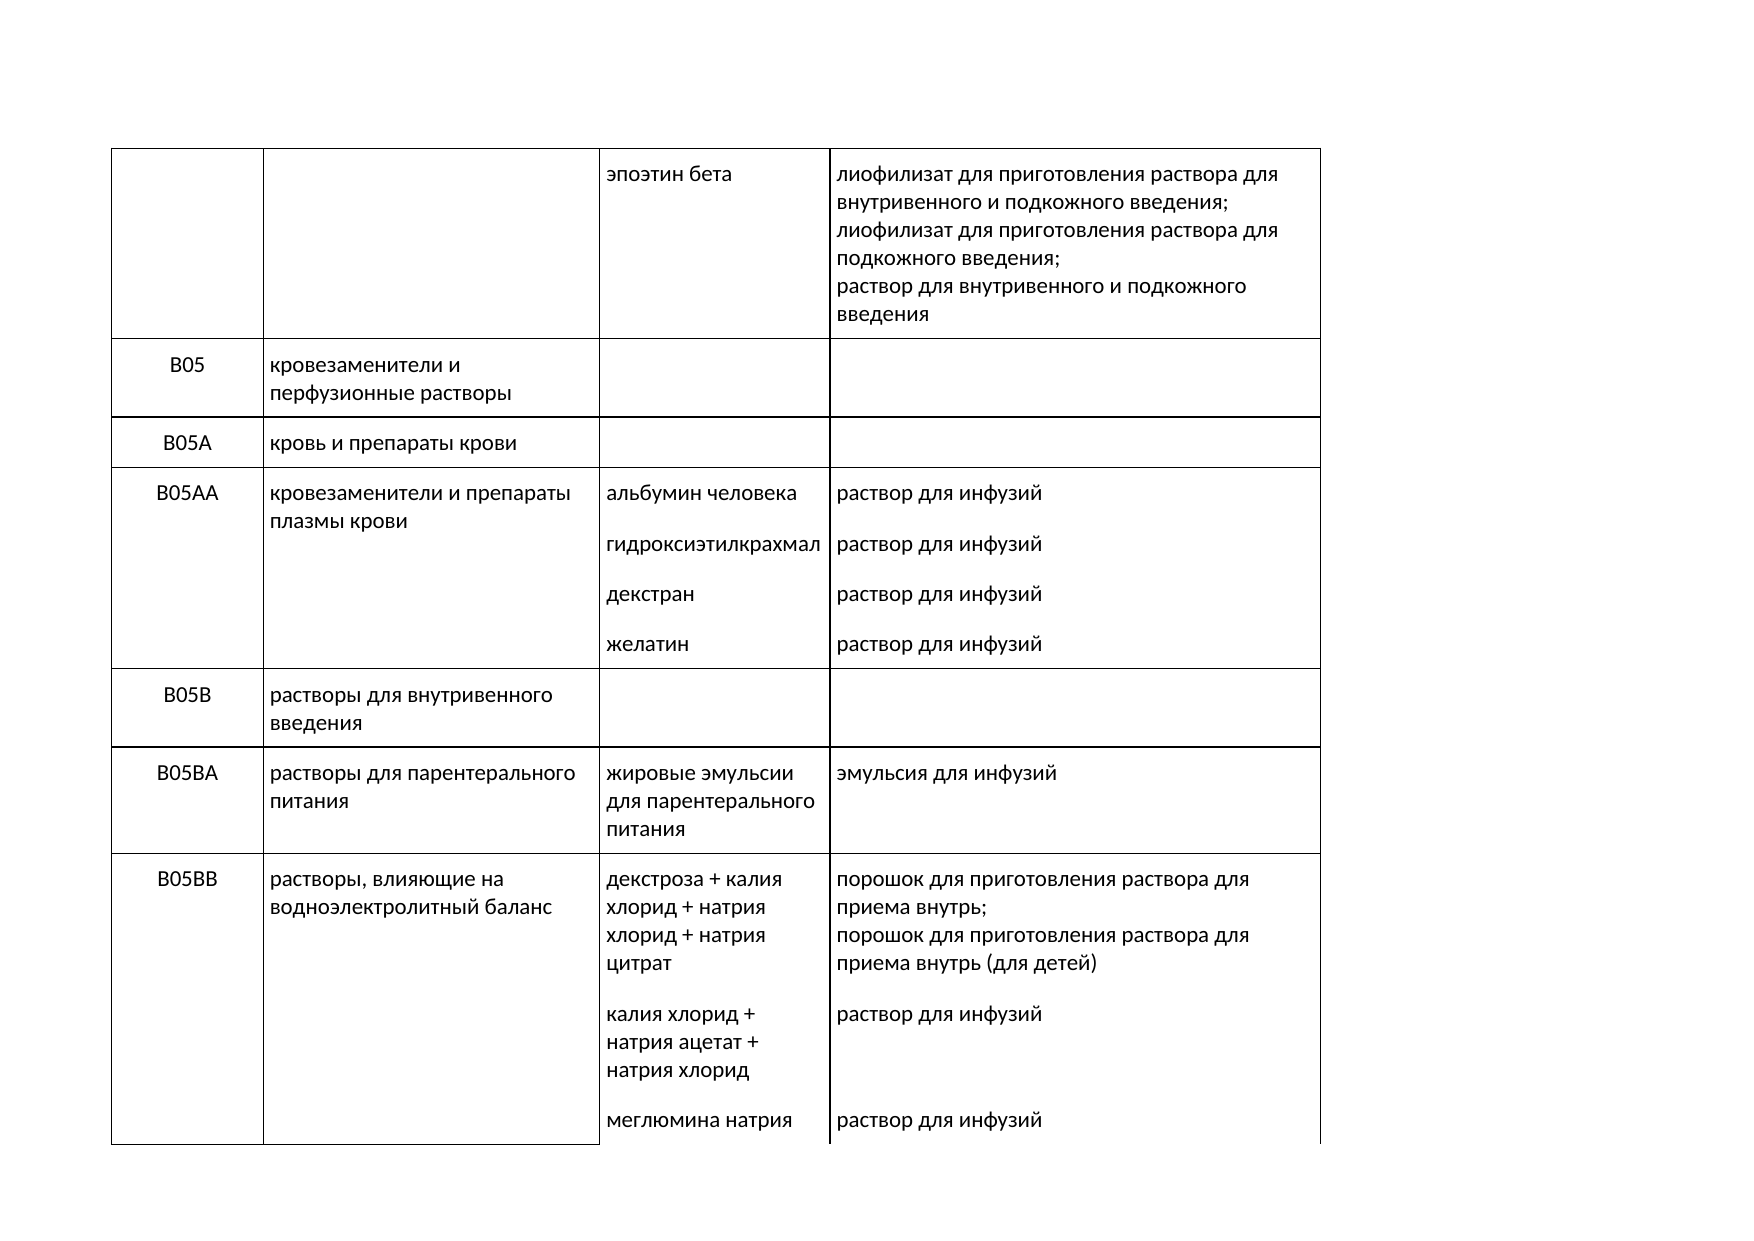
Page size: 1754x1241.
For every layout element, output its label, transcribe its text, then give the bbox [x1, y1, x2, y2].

table_cell В05 [112, 339, 263, 416]
table_cell эмульсия для инфузий [831, 748, 1320, 853]
table_cell альбумин человека [600, 468, 829, 517]
table_cell калия хлорид + натрия ацетат + натрия хлорид [600, 987, 829, 1093]
table_cell гидроксиэтилкрахмал [600, 517, 829, 567]
table_cell растворы, влияющие на водноэлектролитный баланс [264, 854, 599, 1144]
table_cell растворы для парентерального питания [264, 748, 599, 853]
table_cell В05ВА [112, 748, 263, 853]
table_cell кровь и препараты крови [264, 418, 599, 467]
table_cell В05АА [112, 468, 263, 668]
table_cell раствор для инфузий [831, 618, 1320, 668]
table_cell [600, 418, 829, 467]
table_cell В05А [112, 418, 263, 467]
table_cell раствор для инфузий [831, 517, 1320, 567]
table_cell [600, 1094, 829, 1144]
table_cell раствор для инфузий [831, 468, 1320, 517]
table_cell растворы для внутривенного введения [264, 669, 599, 746]
table_cell [831, 339, 1320, 416]
table_cell декстран [600, 568, 829, 618]
table_cell раствор для инфузий [831, 1094, 1320, 1144]
table_cell раствор для инфузий [831, 987, 1320, 1093]
table_cell желатин [600, 618, 829, 668]
table_cell эпоэтин бета [600, 149, 829, 338]
table_cell кровезаменители и препараты плазмы крови [264, 468, 599, 668]
table_cell лиофилизат для приготовления раствора для внутривенного и подкожного введения; лиофилизат для приготовления раствора для подкожного введения; раствор для внутривенного и подкожного введения [831, 149, 1320, 338]
table_cell [600, 669, 829, 746]
table_cell раствор для инфузий [831, 568, 1320, 618]
table_cell порошок для приготовления раствора для приема внутрь; порошок для приготовления раствора для приема внутрь (для детей) [831, 854, 1320, 987]
table_cell [831, 669, 1320, 746]
table_cell [600, 339, 829, 416]
table_cell В05ВВ [112, 854, 263, 1144]
table_cell жировые эмульсии для парентерального питания [600, 748, 829, 853]
table_cell декстроза + калия хлорид + натрия хлорид + натрия цитрат [600, 854, 829, 987]
table_cell В05В [112, 669, 263, 746]
table_cell кровезаменители и перфузионные растворы [264, 339, 599, 416]
table_cell [831, 418, 1320, 467]
